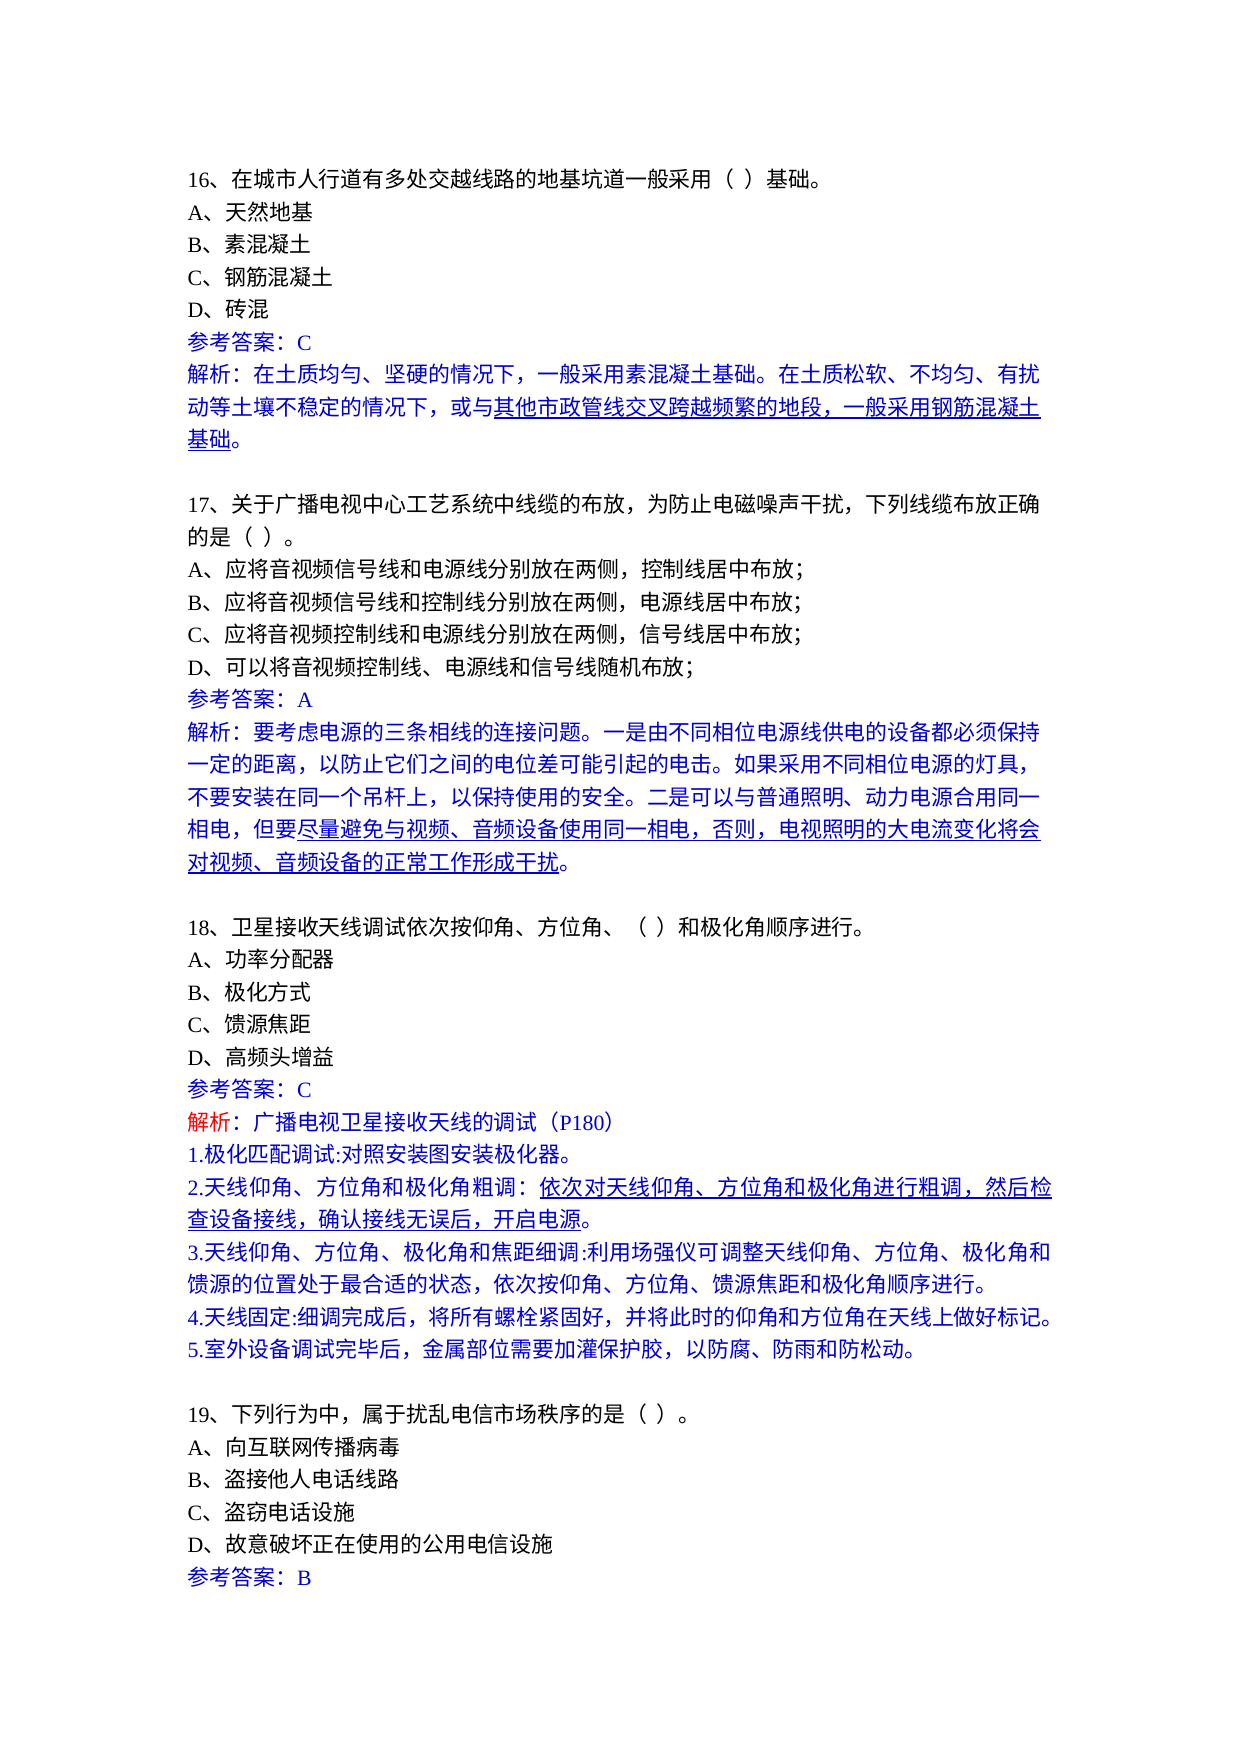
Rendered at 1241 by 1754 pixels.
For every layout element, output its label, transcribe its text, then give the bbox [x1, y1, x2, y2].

text 参考答案：C [187, 1072, 1053, 1104]
text 解析：在土质均勻、坚硬的情况下，一般采用素混凝土基础。在土质松软、不均匀、有扰动等土壤不稳定的情况下，或与其他市政管线交叉跨越频繁的地段，一般采用钢筋混凝土基础。 [187, 357, 1053, 454]
text C、盗窃电话设施 [187, 1494, 1053, 1527]
text D、砖混 [187, 292, 1053, 324]
text 参考答案：C [187, 324, 1053, 357]
text A、向互联网传播病毒 [187, 1429, 1053, 1462]
text 18、卫星接收天线调试依次按仰角、方位角、（ ）和极化角顺序进行。 [187, 909, 1053, 942]
text 解析：要考虑电源的三条相线的连接问题。一是由不同相位电源线供电的设备都必须保持一定的距离，以防止它们之间的电位差可能引起的电击。如果采用不同相位电源的灯具，不要安装在同一个吊杆上，以保持使用的安全。二是可以与普通照明、动力电源合用同一相电，但要尽量避免与视频、音频设备使用同一相电，否则，电视照明的大电流变化将会对视频、音频设备的正常工作形成干扰。 [187, 714, 1053, 877]
text B、盗接他人电话线路 [187, 1462, 1053, 1494]
text 4.天线固定:细调完成后，将所有螺栓紧固好，并将此时的仰角和方位角在天线上做好标记。 [187, 1299, 1053, 1332]
text 5.室外设备调试完毕后，金属部位需要加灌保护胶，以防腐、防雨和防松动。 [187, 1332, 1053, 1364]
text 19、下列行为中，属于扰乱电信市场秩序的是（ ）。 [187, 1397, 1053, 1429]
text 参考答案：B [187, 1559, 1053, 1592]
text A、天然地基 [187, 194, 1053, 227]
text D、故意破坏正在使用的公用电信设施 [187, 1527, 1053, 1559]
text B、素混凝土 [187, 227, 1053, 259]
text D、可以将音视频控制线、电源线和信号线随机布放； [187, 649, 1053, 682]
text A、应将音视频信号线和电源线分别放在两侧，控制线居中布放； [187, 552, 1053, 584]
text C、馈源焦距 [187, 1007, 1053, 1039]
text 解析：广播电视卫星接收天线的调试（P180） [187, 1104, 1053, 1137]
text B、应将音视频信号线和控制线分别放在两侧，电源线居中布放； [187, 584, 1053, 617]
text A、功率分配器 [187, 942, 1053, 974]
text B、极化方式 [187, 974, 1053, 1007]
text C、应将音视频控制线和电源线分别放在两侧，信号线居中布放； [187, 617, 1053, 649]
text 1.极化匹配调试:对照安装图安装极化器。 [187, 1137, 1053, 1169]
text 16、在城市人行道有多处交越线路的地基坑道一般采用（ ）基础。 [187, 162, 1053, 194]
text 3.天线仰角、方位角、极化角和焦距细调:利用场强仪可调整天线仰角、方位角、极化角和馈源的位置处于最合适的状态，依次按仰角、方位角、馈源焦距和极化角顺序进行。 [187, 1234, 1053, 1299]
text D、高频头增益 [187, 1039, 1053, 1072]
text 2.天线仰角、方位角和极化角粗调：依次对天线仰角、方位角和极化角进行粗调，然后检查设备接线，确认接线无误后，开启电源。 [187, 1169, 1053, 1234]
text 参考答案：A [187, 682, 1053, 714]
text C、钢筋混凝土 [187, 259, 1053, 292]
text 17、关于广播电视中心工艺系统中线缆的布放，为防止电磁噪声干扰，下列线缆布放正确的是（ ）。 [187, 487, 1053, 552]
